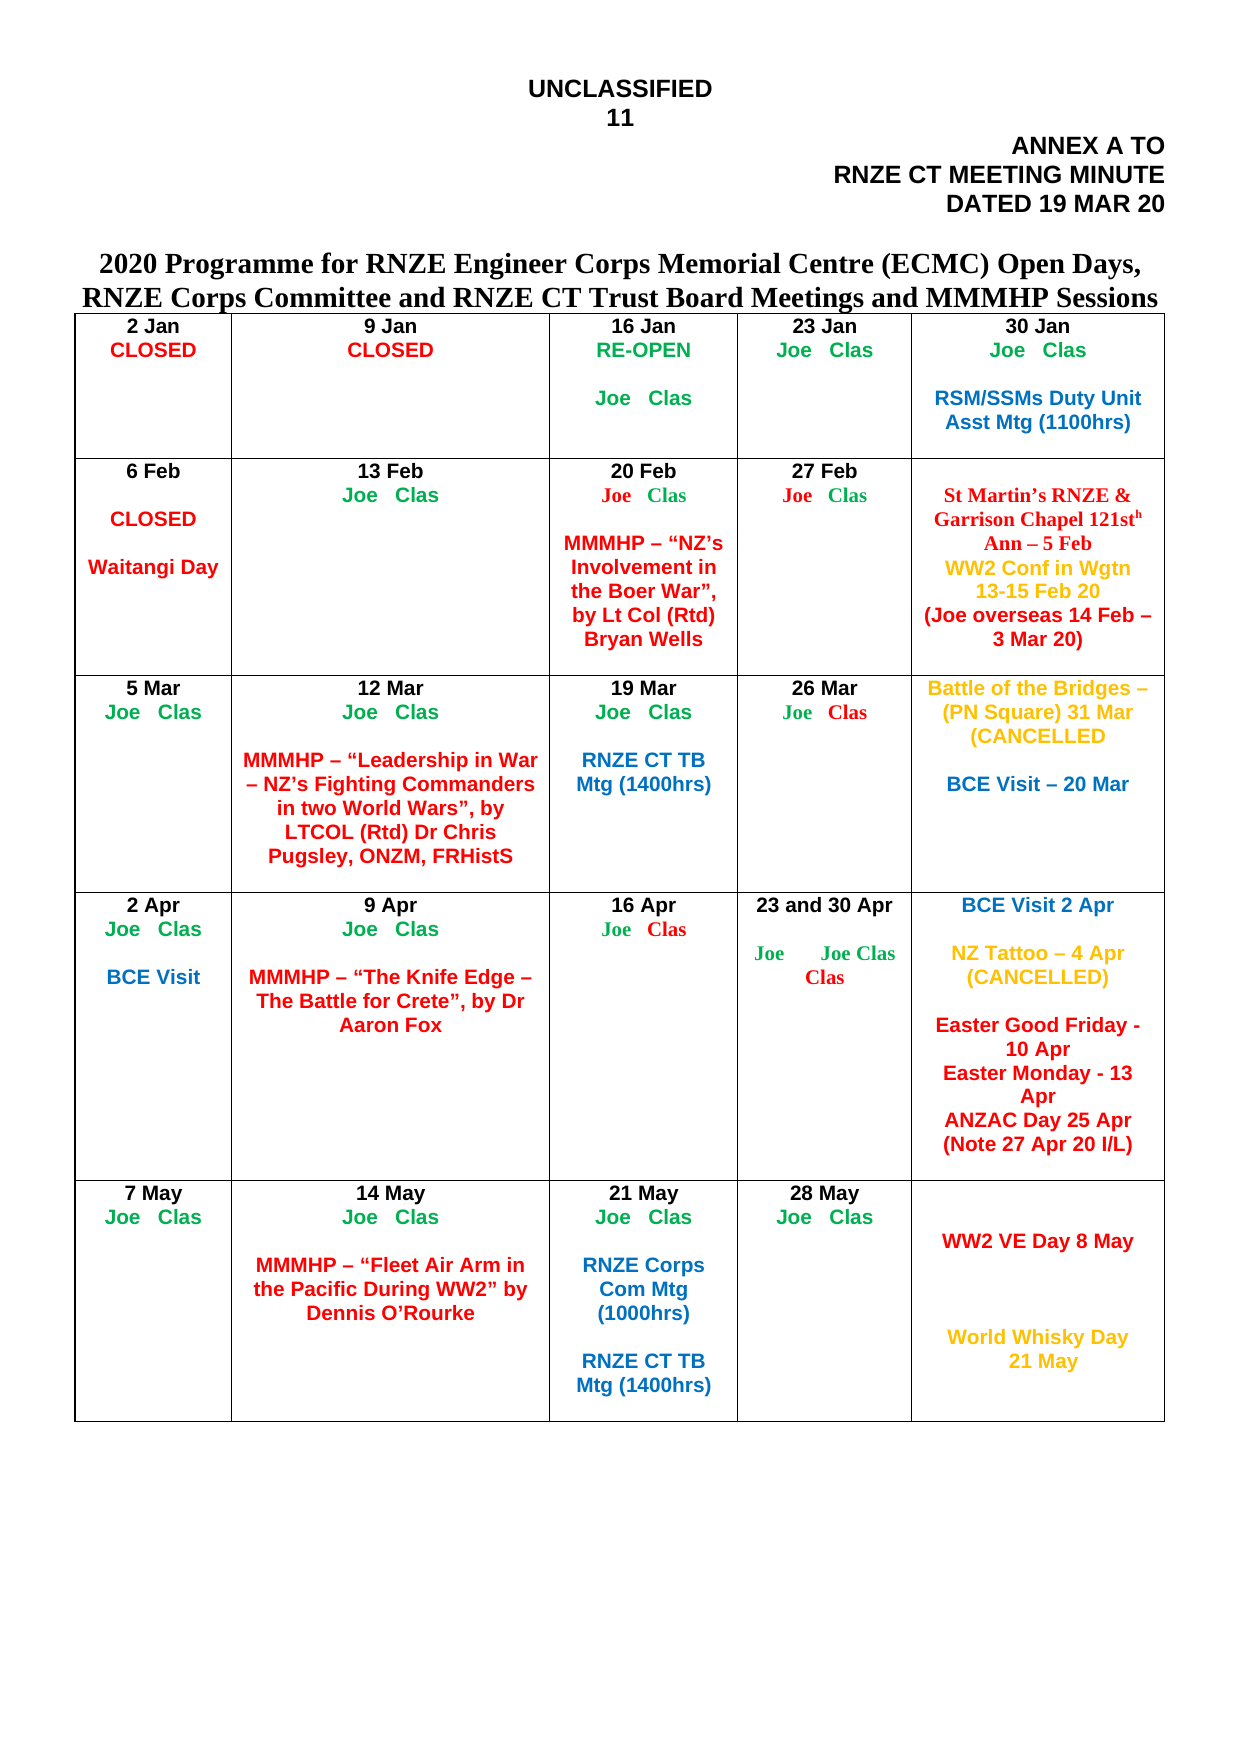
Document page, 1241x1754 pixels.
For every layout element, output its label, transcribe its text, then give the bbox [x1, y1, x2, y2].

table_cell 20 Feb Joe Clas MMMHP – “NZ’s Involvement in the Boer War”, by Lt Col (Rtd) Bryan Wells [550, 459, 737, 675]
table_cell 5 Mar Joe Clas [76, 676, 231, 892]
table_cell 16 Apr Joe Clas [550, 893, 737, 1180]
table_cell 13 Feb Joe Clas [232, 459, 549, 675]
table_header 16 Jan RE-OPEN Joe Clas [550, 314, 737, 458]
text RNZE Corps Committee and RNZE CT Trust Board Meetings and MMMHP Sessions [75, 280, 1165, 313]
table_header 30 Jan Joe Clas RSM/SSMs Duty Unit Asst Mtg (1100hrs) [912, 314, 1164, 458]
table_cell 2 Apr Joe Clas BCE Visit [76, 893, 231, 1180]
table_cell 6 Feb CLOSED Waitangi Day [76, 459, 231, 675]
text 2020 Programme for RNZE Engineer Corps Memorial Centre (ECMC) Open Days, [75, 246, 1165, 280]
table_cell WW2 VE Day 8 May World Whisky Day 21 May [912, 1181, 1164, 1421]
table_cell Battle of the Bridges – (PN Square) 31 Mar (CANCELLED BCE Visit – 20 Mar [912, 676, 1164, 892]
table_cell 26 Mar Joe Clas [738, 676, 911, 892]
table_cell 14 May Joe Clas MMMHP – “Fleet Air Arm in the Pacific During WW2” by Dennis O’Rourke [232, 1181, 549, 1421]
table_header 23 Jan Joe Clas [738, 314, 911, 458]
table_cell 12 Mar Joe Clas MMMHP – “Leadership in War – NZ’s Fighting Commanders in two World Wars”, by LTCOL (Rtd) Dr Chris Pugsley, ONZM, FRHistS [232, 676, 549, 892]
table_cell 19 Mar Joe Clas RNZE CT TB Mtg (1400hrs) [550, 676, 737, 892]
table_cell 21 May Joe Clas RNZE Corps Com Mtg (1000hrs) RNZE CT TB Mtg (1400hrs) [550, 1181, 737, 1421]
table_header 2 Jan CLOSED [76, 314, 231, 458]
table_cell 9 Apr Joe Clas MMMHP – “The Knife Edge – The Battle for Crete”, by Dr Aaron Fox [232, 893, 549, 1180]
table_header 9 Jan CLOSED [232, 314, 549, 458]
table_cell 7 May Joe Clas [76, 1181, 231, 1421]
table_cell BCE Visit 2 Apr NZ Tattoo – 4 Apr (CANCELLED) Easter Good Friday - 10 Apr Easter Monday - 13 Apr ANZAC Day 25 Apr (Note 27 Apr 20 I/L) [912, 893, 1164, 1180]
table_cell 23 and 30 Apr Joe Joe Clas Clas [738, 893, 911, 1180]
table_cell 28 May Joe Clas [738, 1181, 911, 1421]
table_cell 27 Feb Joe Clas [738, 459, 911, 675]
table_cell St Martin’s RNZE & Garrison Chapel 121sth Ann – 5 Feb WW2 Conf in Wgtn 13-15 Feb 20 (Joe overseas 14 Feb – 3 Mar 20) [912, 459, 1164, 675]
